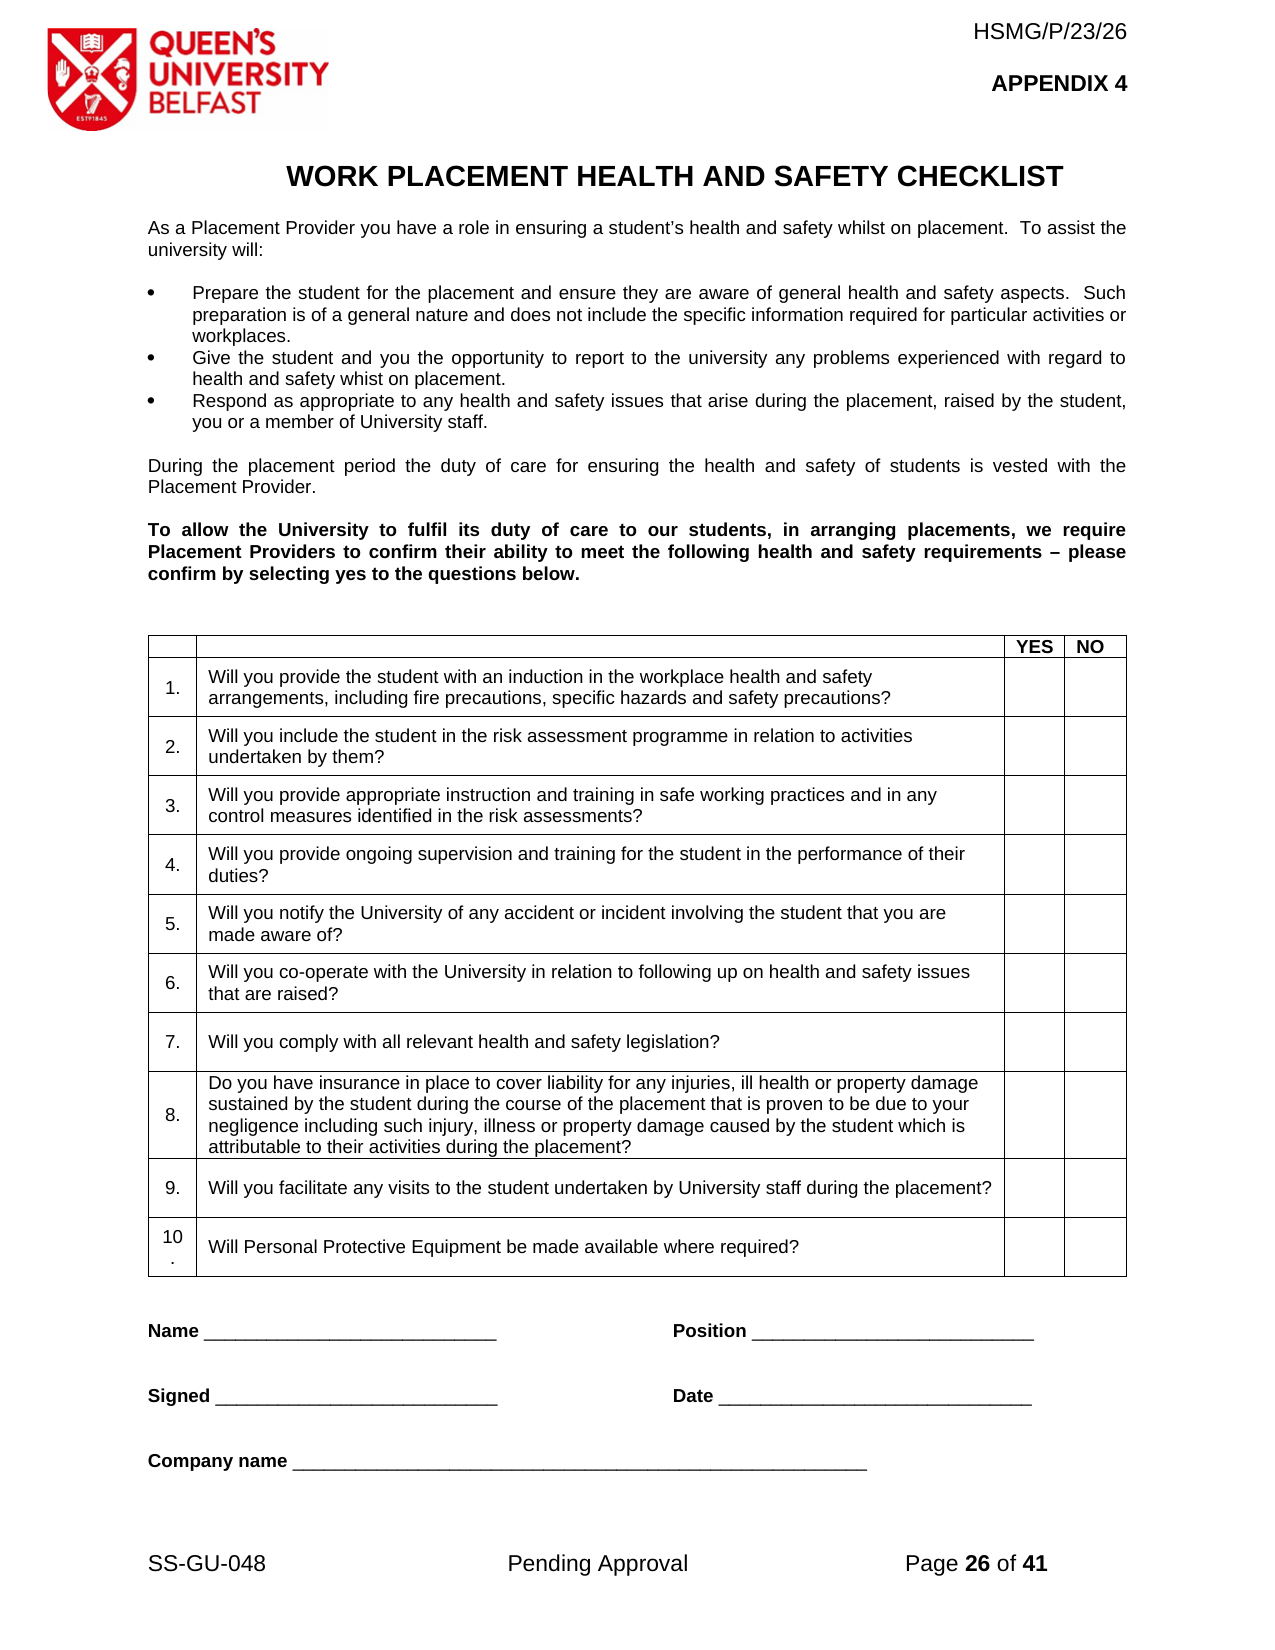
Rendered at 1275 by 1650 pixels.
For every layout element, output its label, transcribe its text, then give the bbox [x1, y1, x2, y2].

text Signed ___________________________ Date ______________________________ [148, 1385, 1127, 1406]
table_cell 1. [149, 658, 196, 716]
table_cell 9. [149, 1159, 196, 1217]
table_cell 7. [149, 1013, 196, 1071]
table_cell [1065, 1218, 1126, 1276]
table_cell 6. [149, 954, 196, 1012]
text During the placement period the duty of care for ensuring the health and safety of students is vested with the Placement Provider. [148, 454, 1127, 498]
table_cell [1065, 954, 1126, 1012]
table_cell [1005, 658, 1064, 716]
table_cell Will you provide appropriate instruction and training in safe working practices and in any control measures identified in the risk assessments? [197, 776, 1004, 834]
table_cell [1065, 776, 1126, 834]
table_cell [1005, 954, 1064, 1012]
table_cell 4. [149, 835, 196, 893]
table_cell [1005, 776, 1064, 834]
table_cell 5. [149, 895, 196, 952]
table_header YES [1005, 636, 1064, 657]
table_cell Will you notify the University of any accident or incident involving the student that you are made aware of? [197, 895, 1004, 952]
table_cell 2. [149, 717, 196, 775]
table_cell Will Personal Protective Equipment be made available where required? [197, 1218, 1004, 1276]
table_cell [1005, 895, 1064, 952]
table_cell [1065, 895, 1126, 952]
table_cell [1005, 717, 1064, 775]
table_cell [1065, 835, 1126, 893]
table_header [197, 636, 1004, 657]
table_cell [1005, 1072, 1064, 1158]
table_cell [1065, 1159, 1126, 1217]
text As a Placement Provider you have a role in ensuring a student’s health and safety whilst on placement. To assist the university will: [148, 217, 1127, 260]
list Prepare the student for the placement and ensure they are aware of general health and safety aspects. Such preparation is of a general nature and does not include the specific information required for particular activities or workplaces. [148, 282, 1127, 346]
table_cell [1005, 1218, 1064, 1276]
table_header [149, 636, 196, 657]
table_cell [1065, 717, 1126, 775]
list Respond as appropriate to any health and safety issues that arise during the placement, raised by the student, you or a member of University staff. [148, 390, 1127, 433]
table_cell 8. [149, 1072, 196, 1158]
table_cell 3. [149, 776, 196, 834]
table_cell Do you have insurance in place to cover liability for any injuries, ill health or property damage sustained by the student during the course of the placement that is proven to be due to your negligence including such injury, illness or property damage caused by the student which is attributable to their activities during the placement? [197, 1072, 1004, 1158]
table_cell [1005, 835, 1064, 893]
text To allow the University to fulfil its duty of care to our students, in arranging placements, we require Placement Providers to confirm their ability to meet the following health and safety requirements – please confirm by selecting yes to the questions below. [148, 519, 1127, 584]
table_cell [1065, 1013, 1126, 1071]
table_cell Will you facilitate any visits to the student undertaken by University staff during the placement? [197, 1159, 1004, 1217]
text WORK PLACEMENT HEALTH AND SAFETY CHECKLIST [148, 159, 1127, 193]
list Give the student and you the opportunity to report to the university any problems experienced with regard to health and safety whist on placement. [148, 346, 1127, 390]
picture [47, 28, 329, 131]
text Name ____________________________ Position ___________________________ [148, 1320, 1127, 1342]
table_header NO [1065, 636, 1126, 657]
table_cell Will you provide ongoing supervision and training for the student in the performance of their duties? [197, 835, 1004, 893]
table_cell Will you provide the student with an induction in the workplace health and safety arrangements, including fire precautions, specific hazards and safety precautions? [197, 658, 1004, 716]
table_cell Will you comply with all relevant health and safety legislation? [197, 1013, 1004, 1071]
table_cell Will you co-operate with the University in relation to following up on health and safety issues that are raised? [197, 954, 1004, 1012]
text Company name _______________________________________________________ [148, 1449, 1127, 1471]
table_cell [1005, 1159, 1064, 1217]
table_cell [1065, 658, 1126, 716]
table_cell [1065, 1072, 1126, 1158]
table_cell Will you include the student in the risk assessment programme in relation to activities undertaken by them? [197, 717, 1004, 775]
table_cell 10. [149, 1218, 196, 1276]
table_cell [1005, 1013, 1064, 1071]
